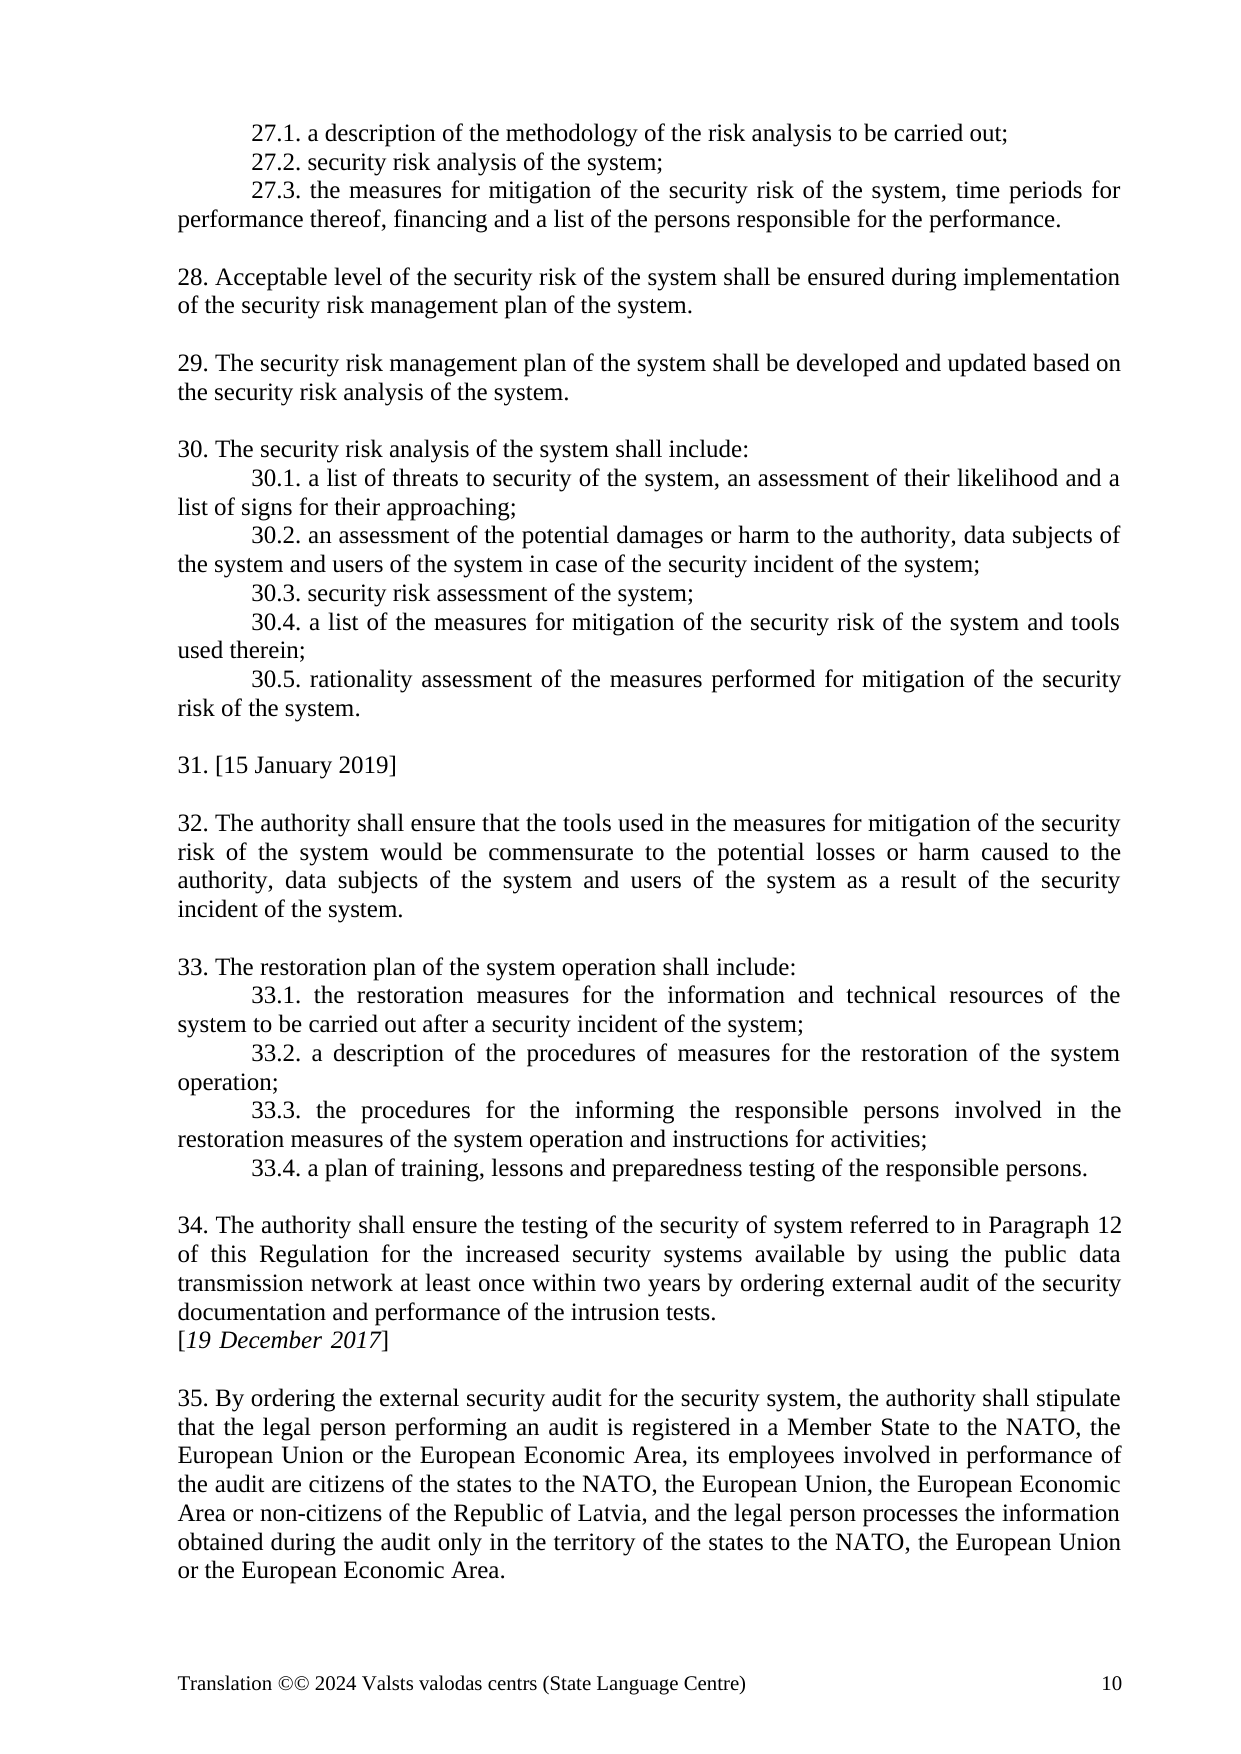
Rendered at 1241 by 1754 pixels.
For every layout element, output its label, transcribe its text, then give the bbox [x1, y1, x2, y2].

text 30. The security risk analysis of the system shall include: [177, 434, 1122, 463]
text 31. [15 January 2019] [177, 751, 1122, 779]
text 27.3. the measures for mitigation of the security risk of the system, time periods for performance thereof, financing and a list of the persons responsible for the performance. [177, 176, 1122, 233]
text 33.4. a plan of training, lessons and preparedness testing of the responsible persons. [177, 1153, 1122, 1182]
text 30.3. security risk assessment of the system; [177, 578, 1122, 607]
text 27.1. a description of the methodology of the risk analysis to be carried out; [177, 118, 1122, 147]
text [19 December 2017] [177, 1326, 1122, 1354]
text 32. The authority shall ensure that the tools used in the measures for mitigation of the security risk of the system would be commensurate to the potential losses or harm caused to the authority, data subjects of the system and users of the system as a result of the security incident of the system. [177, 808, 1122, 923]
text 29. The security risk management plan of the system shall be developed and updated based on the security risk analysis of the system. [177, 348, 1122, 406]
text 33.2. a description of the procedures of measures for the restoration of the system operation; [177, 1038, 1122, 1096]
text 27.2. security risk analysis of the system; [177, 147, 1122, 176]
text 35. By ordering the external security audit for the security system, the authority shall stipulate that the legal person performing an audit is registered in a Member State to the NATO, the European Union or the European Economic Area, its employees involved in performance of the audit are citizens of the states to the NATO, the European Union, the European Economic Area or non-citizens of the Republic of Latvia, and the legal person processes the information obtained during the audit only in the territory of the states to the NATO, the European Union or the European Economic Area. [177, 1383, 1122, 1584]
text 34. The authority shall ensure the testing of the security of system referred to in Paragraph 12 of this Regulation for the increased security systems available by using the public data transmission network at least once within two years by ordering external audit of the security documentation and performance of the intrusion tests. [177, 1211, 1122, 1326]
text 30.1. a list of threats to security of the system, an assessment of their likelihood and a list of signs for their approaching; [177, 463, 1122, 521]
text 30.5. rationality assessment of the measures performed for mitigation of the security risk of the system. [177, 664, 1122, 722]
text 28. Acceptable level of the security risk of the system shall be ensured during implementation of the security risk management plan of the system. [177, 262, 1122, 319]
text 33.3. the procedures for the informing the responsible persons involved in the restoration measures of the system operation and instructions for activities; [177, 1096, 1122, 1153]
text 30.4. a list of the measures for mitigation of the security risk of the system and tools used therein; [177, 607, 1122, 664]
text 33. The restoration plan of the system operation shall include: [177, 952, 1122, 981]
text 33.1. the restoration measures for the information and technical resources of the system to be carried out after a security incident of the system; [177, 981, 1122, 1038]
text 30.2. an assessment of the potential damages or harm to the authority, data subjects of the system and users of the system in case of the security incident of the system; [177, 521, 1122, 578]
